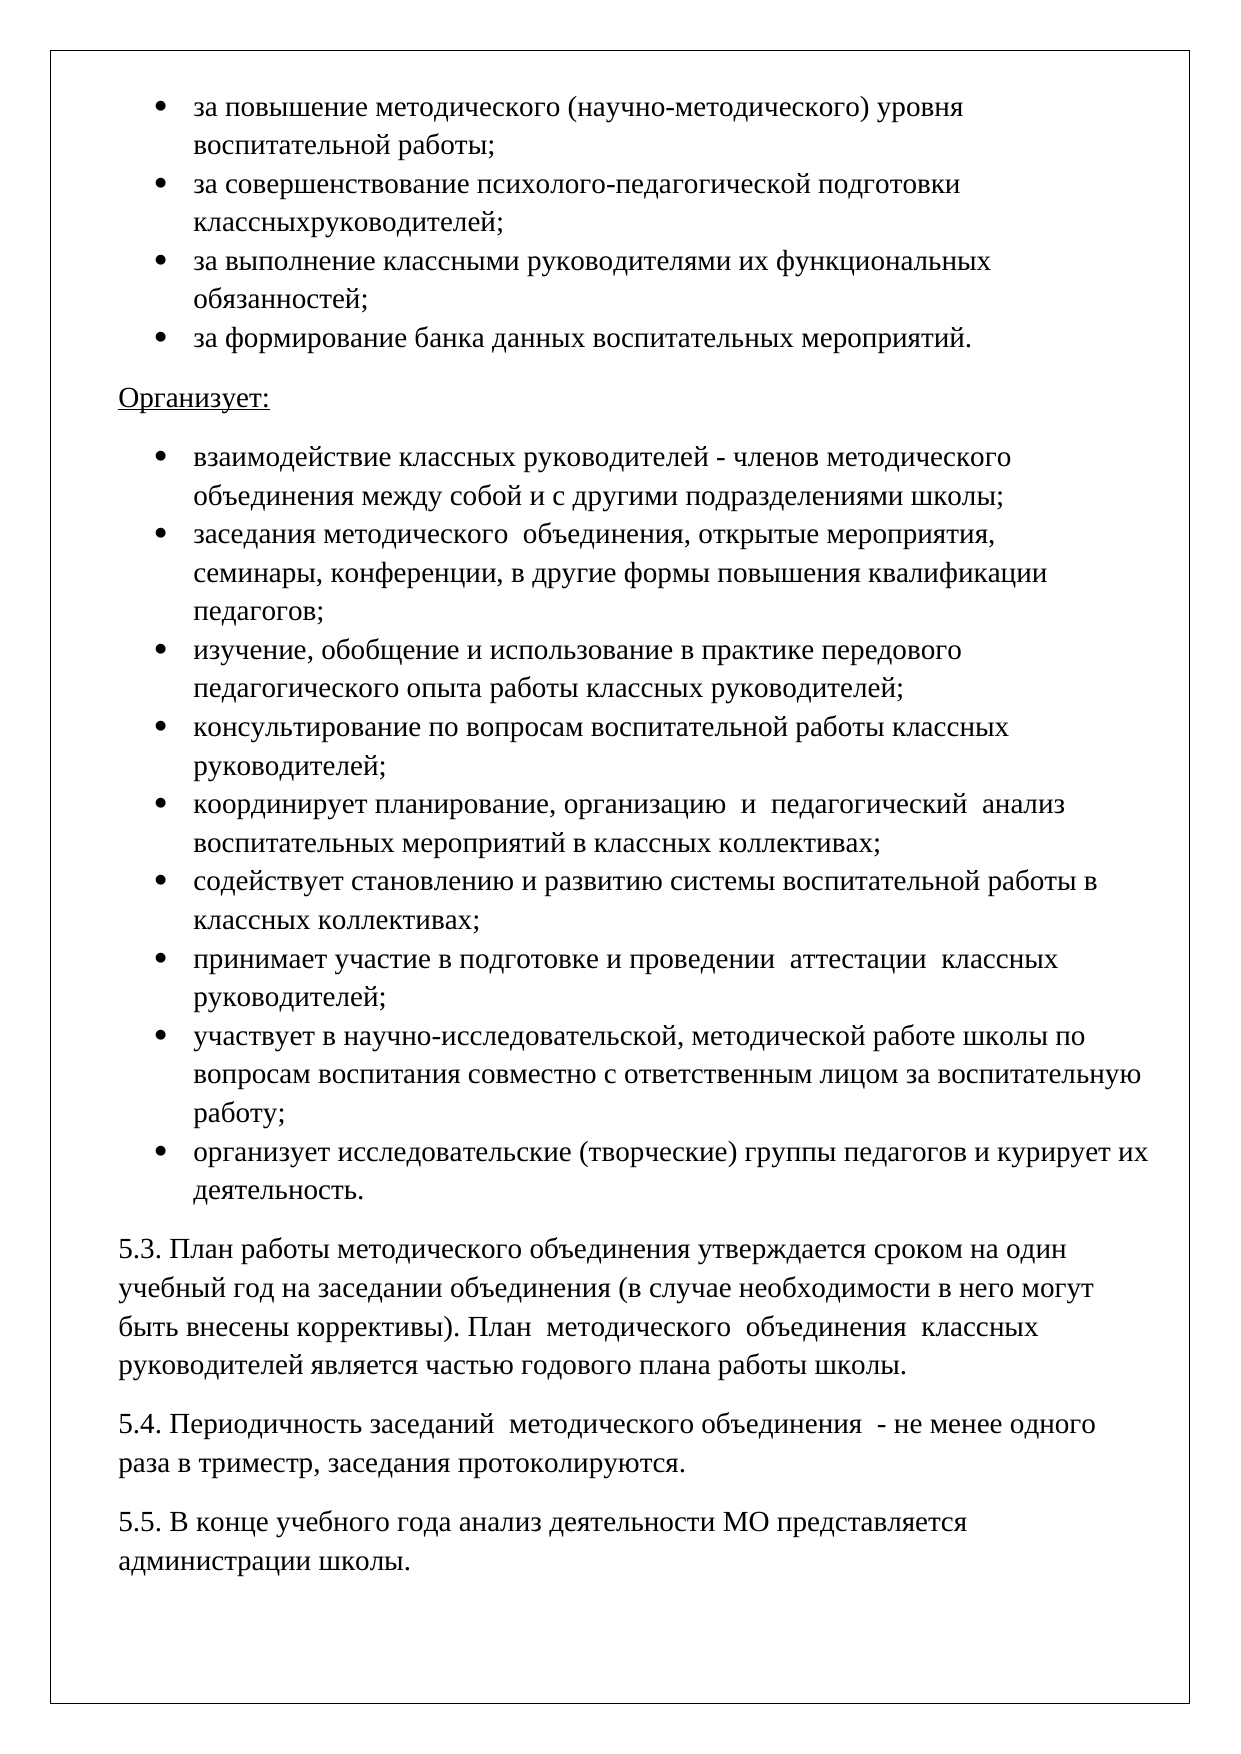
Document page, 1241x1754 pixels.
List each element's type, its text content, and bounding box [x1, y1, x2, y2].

text Организует: [118, 380, 1152, 413]
text 5.5. В конце учебного года анализ деятельности МО представляется администрации школы. [118, 1504, 1152, 1577]
text 5.4. Периодичность заседаний методического объединения - не менее одного раза в триместр, заседания протоколируются. [118, 1407, 1152, 1479]
list изучение, обобщение и использование в практике передового педагогического опыта работы классных руководителей; [156, 632, 1152, 704]
list за совершенствование психолого-педагогической подготовки классныхруководителей; [156, 166, 1152, 238]
list заседания методического объединения, открытые мероприятия, семинары, конференции, в другие формы повышения квалификации педагогов; [156, 516, 1152, 627]
list консультирование по вопросам воспитательной работы классных руководителей; [156, 709, 1152, 781]
list принимает участие в подготовке и проведении аттестации классных руководителей; [156, 941, 1152, 1013]
list содействует становлению и развитию системы воспитательной работы в классных коллективах; [156, 863, 1152, 936]
list участвует в научно-исследовательской, методической работе школы по вопросам воспитания совместно с ответственным лицом за воспитательную работу; [156, 1018, 1152, 1129]
list взаимодействие классных руководителей - членов методического объединения между собой и с другими подразделениями школы; [156, 439, 1152, 511]
list за повышение методического (научно-методического) уровня воспитательной работы; [156, 89, 1152, 161]
list за выполнение классными руководителями их функциональных обязанностей; [156, 243, 1152, 315]
list за формирование банка данных воспитательных мероприятий. [156, 320, 1152, 354]
list координирует планирование, организацию и педагогический анализ воспитательных мероприятий в классных коллективах; [156, 786, 1152, 858]
list организует исследовательские (творческие) группы педагогов и курирует их деятельность. [156, 1134, 1152, 1206]
text 5.3. План работы методического объединения утверждается сроком на один учебный год на заседании объединения (в случае необходимости в него могут быть внесены коррективы). План методического объединения классных руководителей является частью годового плана работы школы. [118, 1232, 1152, 1381]
